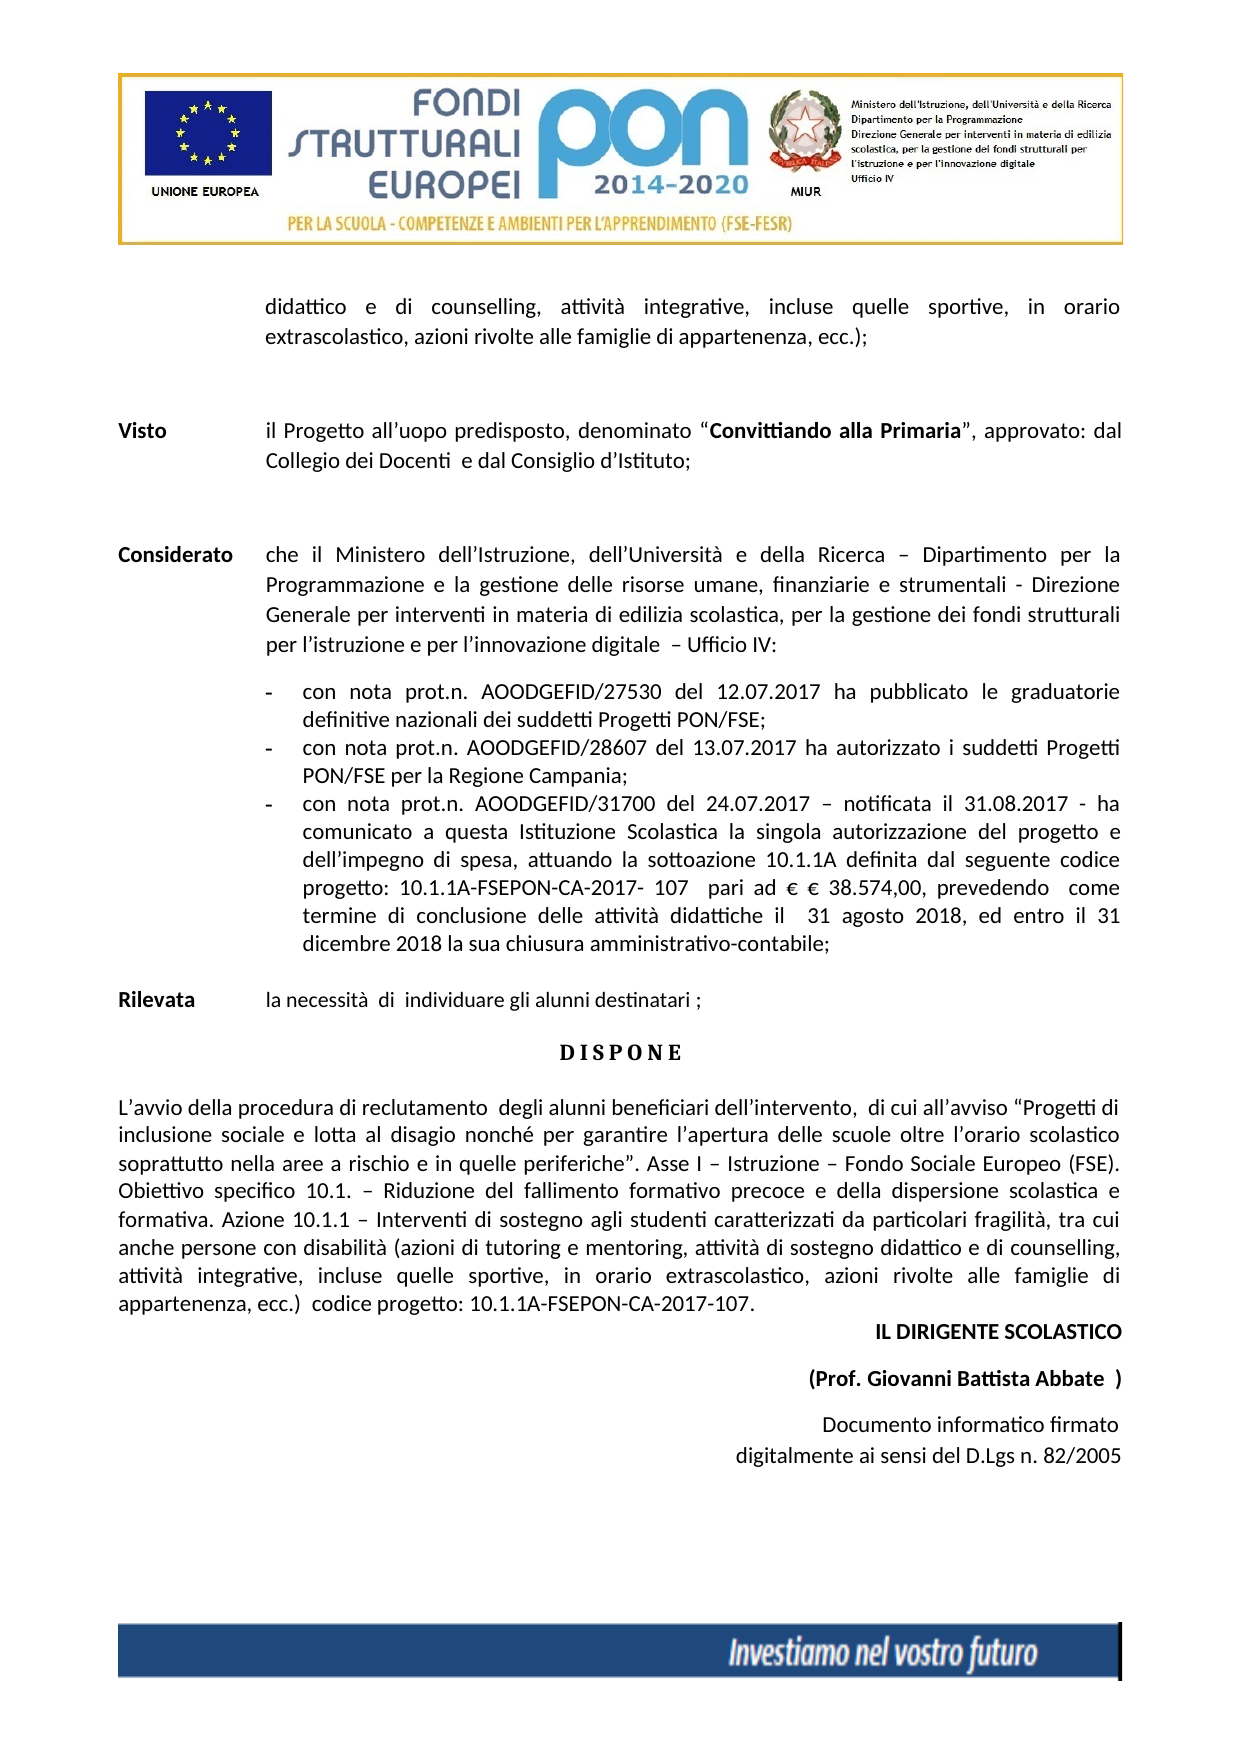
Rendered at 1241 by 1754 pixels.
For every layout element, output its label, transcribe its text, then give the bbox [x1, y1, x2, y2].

text Rilevata la necessità di individuare gli alunni destinatari ; [118, 986, 1122, 1013]
list con nota prot.n. AOODGEFID/27530 del 12.07.2017 ha pubblicato le graduatorie definitive nazionali dei suddetti Progetti PON/FSE; [265, 677, 1122, 733]
list con nota prot.n. AOODGEFID/28607 del 13.07.2017 ha autorizzato i suddetti Progetti PON/FSE per la Regione Campania; [265, 733, 1122, 789]
text Documento informatico firmato digitalmente ai sensi del D.Lgs n. 82/2005 [118, 1411, 1122, 1469]
text IL DIRIGENTE SCOLASTICO [118, 1317, 1122, 1345]
text Considerato che il Ministero dell’Istruzione, dell’Università e della Ricerca – Dipartimento per la Programmazione e la gestione delle risorse umane, finanziarie e strumentali - Direzione Generale per interventi in materia di edilizia scolastica, per la gestione dei fondi strutturali per l’istruzione e per l’innovazione digitale – Ufficio IV: [118, 540, 1122, 658]
picture [118, 73, 1124, 245]
text Visto il Progetto all’uopo predisposto, denominato “Convittiando alla Primaria”, approvato: dal Collegio dei Docenti e dal Consiglio d’Istituto; [118, 416, 1122, 474]
text L’avvio della procedura di reclutamento degli alunni beneficiari dell’intervento, di cui all’avviso “Progetti di inclusione sociale e lotta al disagio nonché per garantire l’apertura delle scuole oltre l’orario scolastico soprattutto nella aree a rischio e in quelle periferiche”. Asse I – Istruzione – Fondo Sociale Europeo (FSE). Obiettivo specifico 10.1. – Riduzione del fallimento formativo precoce e della dispersione scolastica e formativa. Azione 10.1.1 – Interventi di sostegno agli studenti caratterizzati da particolari fragilità, tra cui anche persone con disabilità (azioni di tutoring e mentoring, attività di sostegno didattico e di counselling, attività integrative, incluse quelle sportive, in orario extrascolastico, azioni rivolte alle famiglie di appartenenza, ecc.) codice progetto: 10.1.1A-FSEPON-CA-2017-107. [118, 1093, 1122, 1317]
text D I S P O N E [118, 1040, 1122, 1066]
list con nota prot.n. AOODGEFID/31700 del 24.07.2017 – notificata il 31.08.2017 - ha comunicato a questa Istituzione Scolastica la singola autorizzazione del progetto e dell’impegno di spesa, attuando la sottoazione 10.1.1A definita dal seguente codice progetto: 10.1.1A-FSEPON-CA-2017- 107 pari ad € € 38.574,00, prevedendo come termine di conclusione delle attività didattiche il 31 agosto 2018, ed entro il 31 dicembre 2018 la sua chiusura amministrativo-contabile; [265, 789, 1122, 957]
text (Prof. Giovanni Battista Abbate ) [118, 1364, 1122, 1392]
